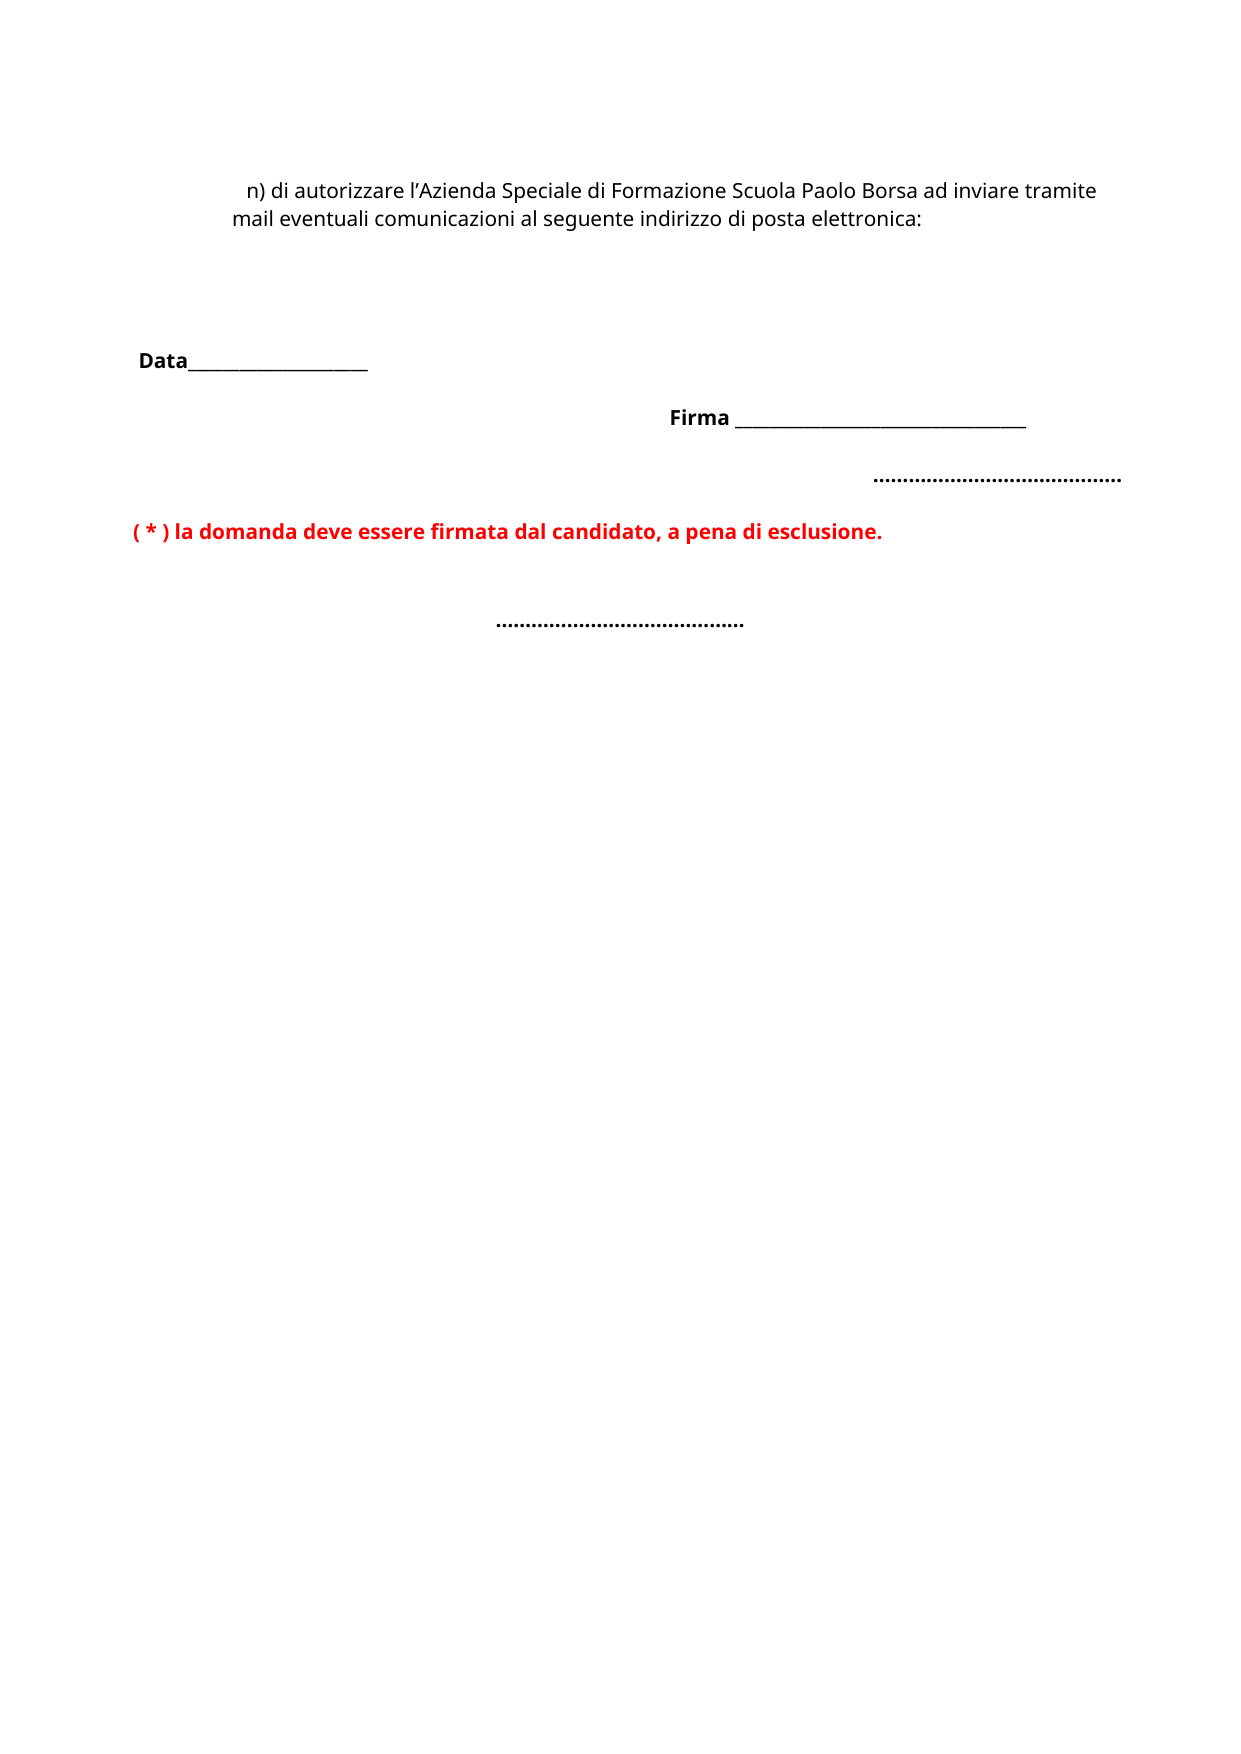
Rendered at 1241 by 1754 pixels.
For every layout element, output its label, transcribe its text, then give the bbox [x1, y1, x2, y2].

text ( * ) la domanda deve essere firmata dal candidato, a pena di esclusione. [133, 517, 1122, 546]
text mail eventuali comunicazioni al seguente indirizzo di posta elettronica: [118, 204, 1122, 233]
text n) di autorizzare l’Azienda Speciale di Formazione Scuola Paolo Borsa ad inviare tramite [118, 176, 1122, 204]
text …………………………………… [118, 546, 1122, 634]
text Firma __________________________________ …………………………………… [133, 403, 1122, 489]
text Data_____________________ [133, 347, 1122, 375]
